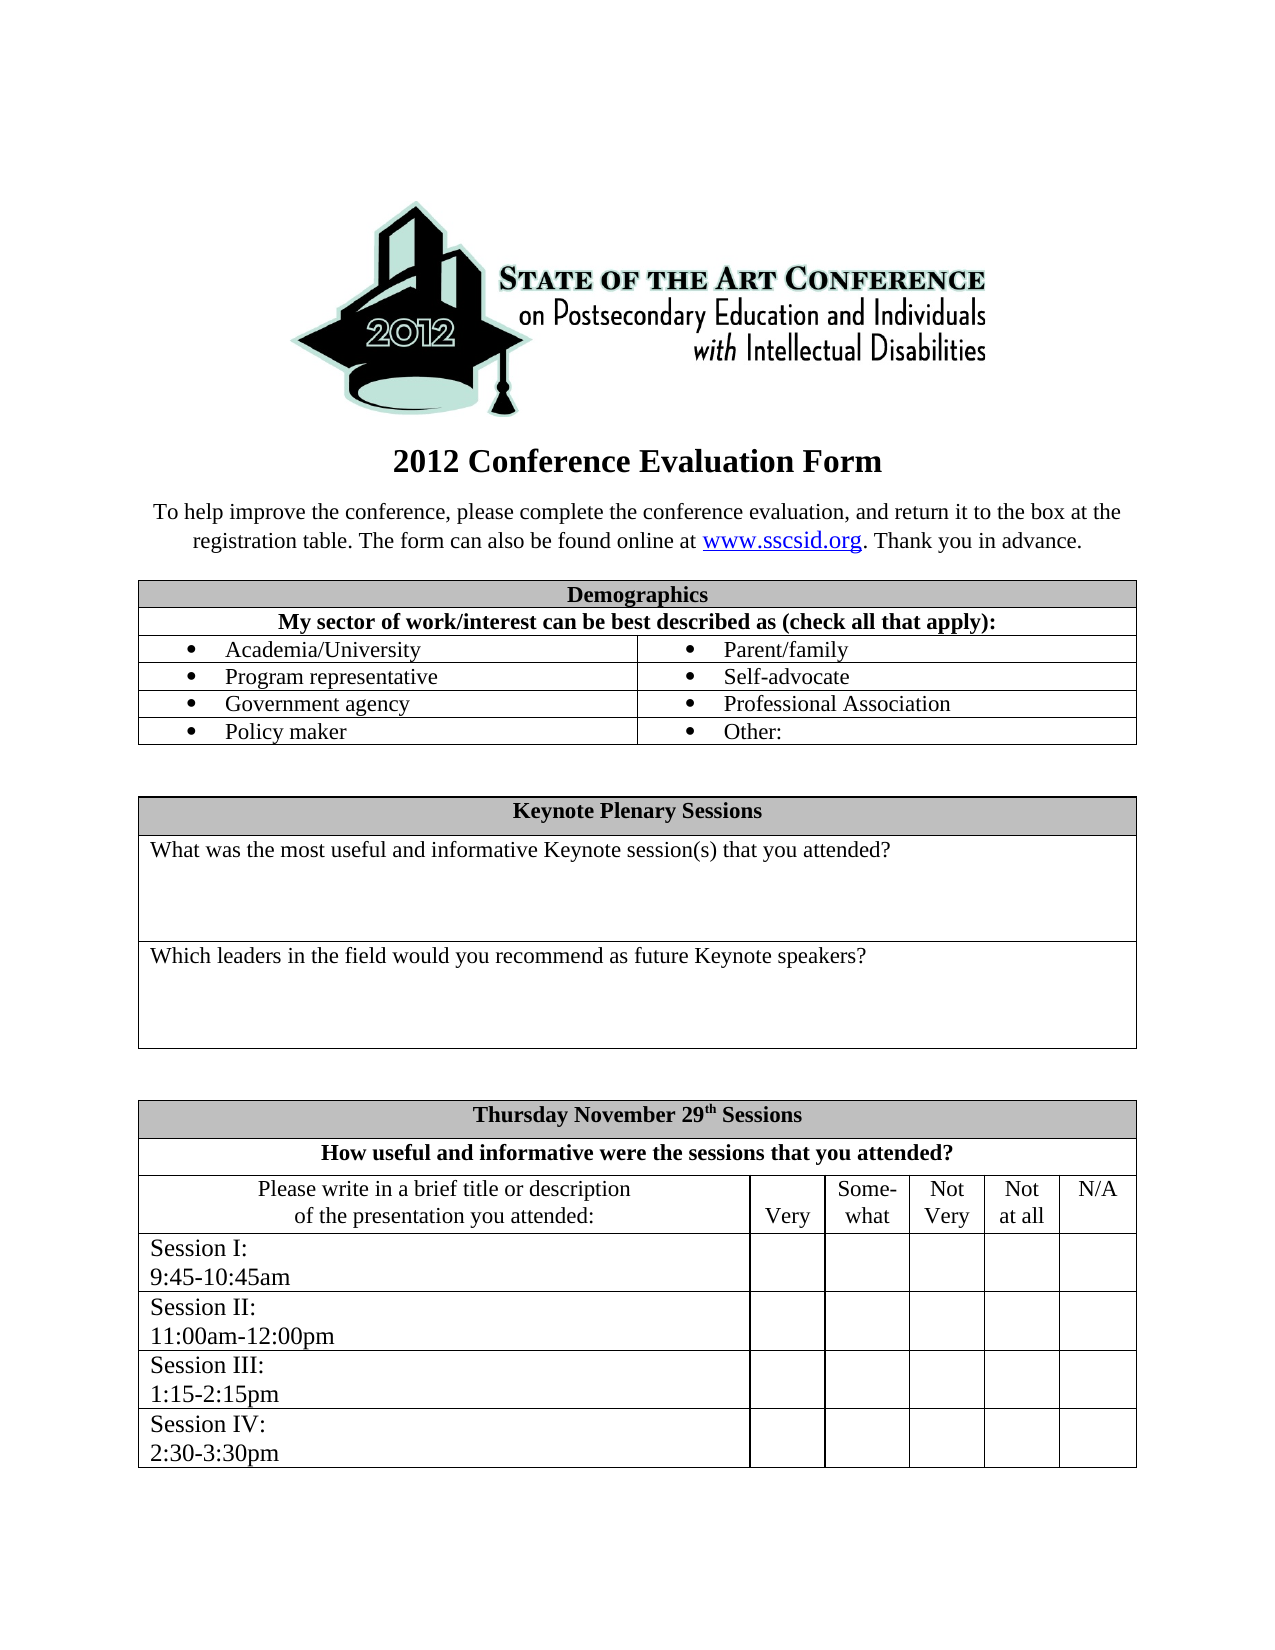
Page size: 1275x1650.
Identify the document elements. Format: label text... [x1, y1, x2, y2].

table_cell [1060, 1292, 1136, 1349]
table_cell [985, 1234, 1059, 1291]
table_cell [826, 1409, 909, 1467]
table_cell Parent/family [638, 636, 1136, 662]
table_header Demographics [139, 581, 1136, 607]
table_cell Program representative [139, 663, 637, 689]
table_cell [985, 1409, 1059, 1467]
table_cell [751, 1234, 824, 1291]
table_cell Session II: 11:00am-12:00pm [139, 1292, 749, 1349]
table_cell Government agency [139, 691, 637, 717]
table_cell [910, 1234, 984, 1291]
table_cell N/A [1060, 1176, 1136, 1232]
table_cell [751, 1351, 824, 1408]
table_cell Other: [638, 718, 1136, 744]
table_cell [910, 1292, 984, 1349]
table_cell Self-advocate [638, 663, 1136, 689]
table_header Thursday November 29th Sessions [139, 1101, 1136, 1138]
table_cell Some-what [826, 1176, 909, 1232]
table_cell [826, 1292, 909, 1349]
table_cell [826, 1234, 909, 1291]
table_cell [985, 1351, 1059, 1408]
table_cell [1060, 1234, 1136, 1291]
table_cell Session I: 9:45-10:45am [139, 1234, 749, 1291]
table_cell Professional Association [638, 691, 1136, 717]
table_cell Not at all [985, 1176, 1059, 1232]
table_cell Session III: 1:15-2:15pm [139, 1351, 749, 1408]
table_cell Session IV: 2:30-3:30pm [139, 1409, 749, 1467]
text To help improve the conference, please complete the conference evaluation, and return it to the box at the registration table. The form can also be found online at www.sscsid.org. Thank you in advance. [150, 498, 1125, 553]
table_cell [1060, 1351, 1136, 1408]
table_cell Policy maker [139, 718, 637, 744]
table_cell [751, 1292, 824, 1349]
table_cell My sector of work/interest can be best described as (check all that apply): [139, 608, 1136, 635]
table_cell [139, 1176, 749, 1232]
table_cell [826, 1351, 909, 1408]
table_cell Academia/University [139, 636, 637, 662]
table_cell How useful and informative were the sessions that you attended? [139, 1139, 1136, 1174]
table_cell Not Very [910, 1176, 984, 1232]
table_cell [985, 1292, 1059, 1349]
table_cell Very [751, 1176, 824, 1232]
table_cell [910, 1409, 984, 1467]
text 2012 Conference Evaluation Form [150, 441, 1125, 479]
table_cell [910, 1351, 984, 1408]
table_cell [1060, 1409, 1136, 1467]
picture [289, 201, 986, 417]
table_cell What was the most useful and informative Keynote session(s) that you attended? [139, 836, 1136, 941]
table_cell Which leaders in the field would you recommend as future Keynote speakers? [139, 942, 1136, 1048]
table_header Keynote Plenary Sessions [139, 798, 1136, 835]
table_cell [751, 1409, 824, 1467]
